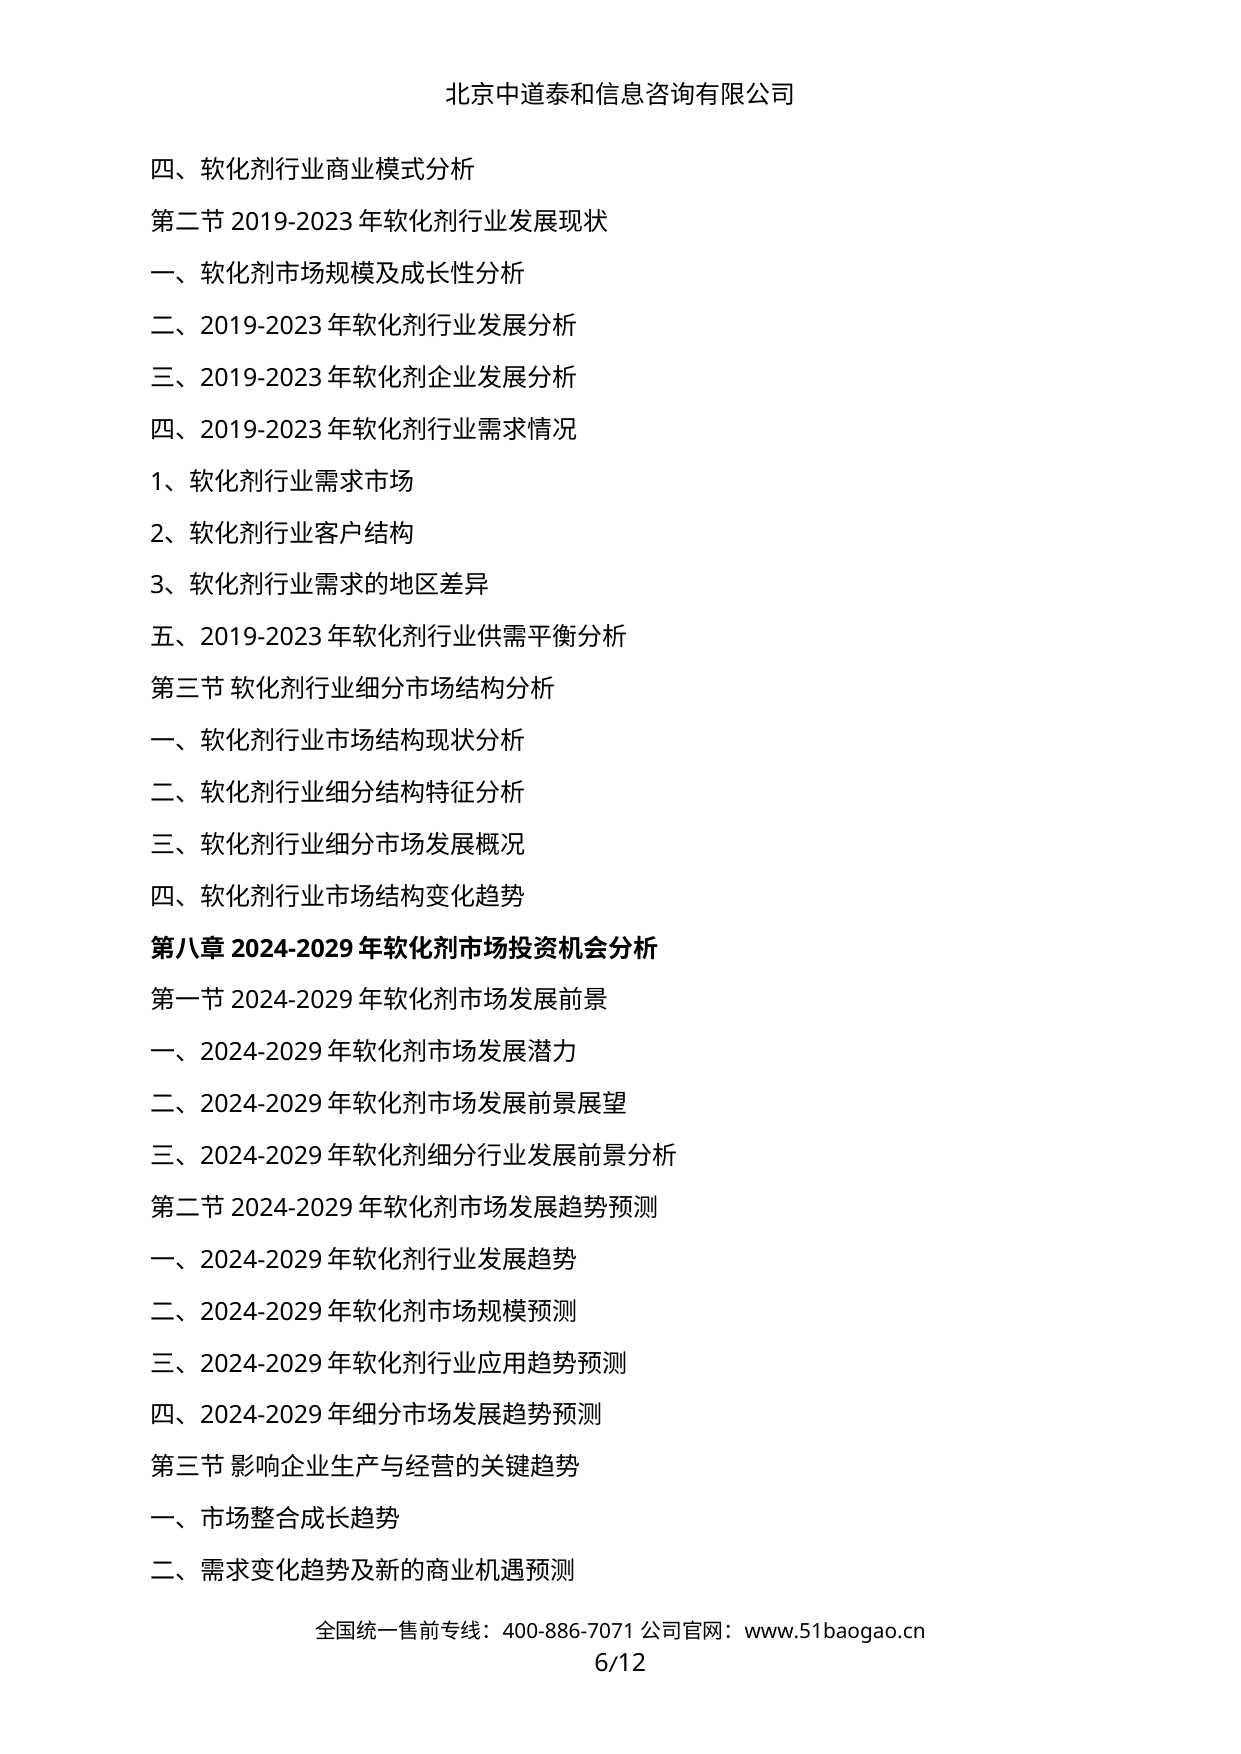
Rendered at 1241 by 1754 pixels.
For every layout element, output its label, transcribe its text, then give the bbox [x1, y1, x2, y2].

text 三、2024-2029年软化剂行业应用趋势预测 [150, 1343, 1090, 1379]
text 一、软化剂行业市场结构现状分析 [150, 721, 1090, 757]
text 2、软化剂行业客户结构 [150, 513, 1090, 549]
text 一、2024-2029年软化剂市场发展潜力 [150, 1032, 1090, 1068]
text 二、2019-2023年软化剂行业发展分析 [150, 306, 1090, 342]
text 三、2024-2029年软化剂细分行业发展前景分析 [150, 1136, 1090, 1172]
text 三、2019-2023年软化剂企业发展分析 [150, 357, 1090, 394]
text 第一节 2024-2029年软化剂市场发展前景 [150, 980, 1090, 1016]
text 第三节 影响企业生产与经营的关键趋势 [150, 1447, 1090, 1483]
text 二、2024-2029年软化剂市场发展前景展望 [150, 1084, 1090, 1120]
text 一、软化剂市场规模及成长性分析 [150, 254, 1090, 290]
text 3、软化剂行业需求的地区差异 [150, 565, 1090, 601]
text 四、软化剂行业市场结构变化趋势 [150, 876, 1090, 912]
text 二、需求变化趋势及新的商业机遇预测 [150, 1551, 1090, 1587]
text 第二节 2019-2023年软化剂行业发展现状 [150, 202, 1090, 238]
text 二、2024-2029年软化剂市场规模预测 [150, 1291, 1090, 1327]
text 1、软化剂行业需求市场 [150, 461, 1090, 497]
text 四、2019-2023年软化剂行业需求情况 [150, 409, 1090, 446]
text 三、软化剂行业细分市场发展概况 [150, 824, 1090, 861]
text 一、市场整合成长趋势 [150, 1499, 1090, 1535]
text 第二节 2024-2029年软化剂市场发展趋势预测 [150, 1187, 1090, 1224]
text 五、2019-2023年软化剂行业供需平衡分析 [150, 617, 1090, 653]
text 第三节 软化剂行业细分市场结构分析 [150, 669, 1090, 705]
text 四、2024-2029年细分市场发展趋势预测 [150, 1395, 1090, 1431]
text 二、软化剂行业细分结构特征分析 [150, 772, 1090, 809]
text 四、软化剂行业商业模式分析 [150, 150, 1090, 186]
text 一、2024-2029年软化剂行业发展趋势 [150, 1239, 1090, 1276]
text 第八章 2024-2029年软化剂市场投资机会分析 [150, 928, 1090, 964]
